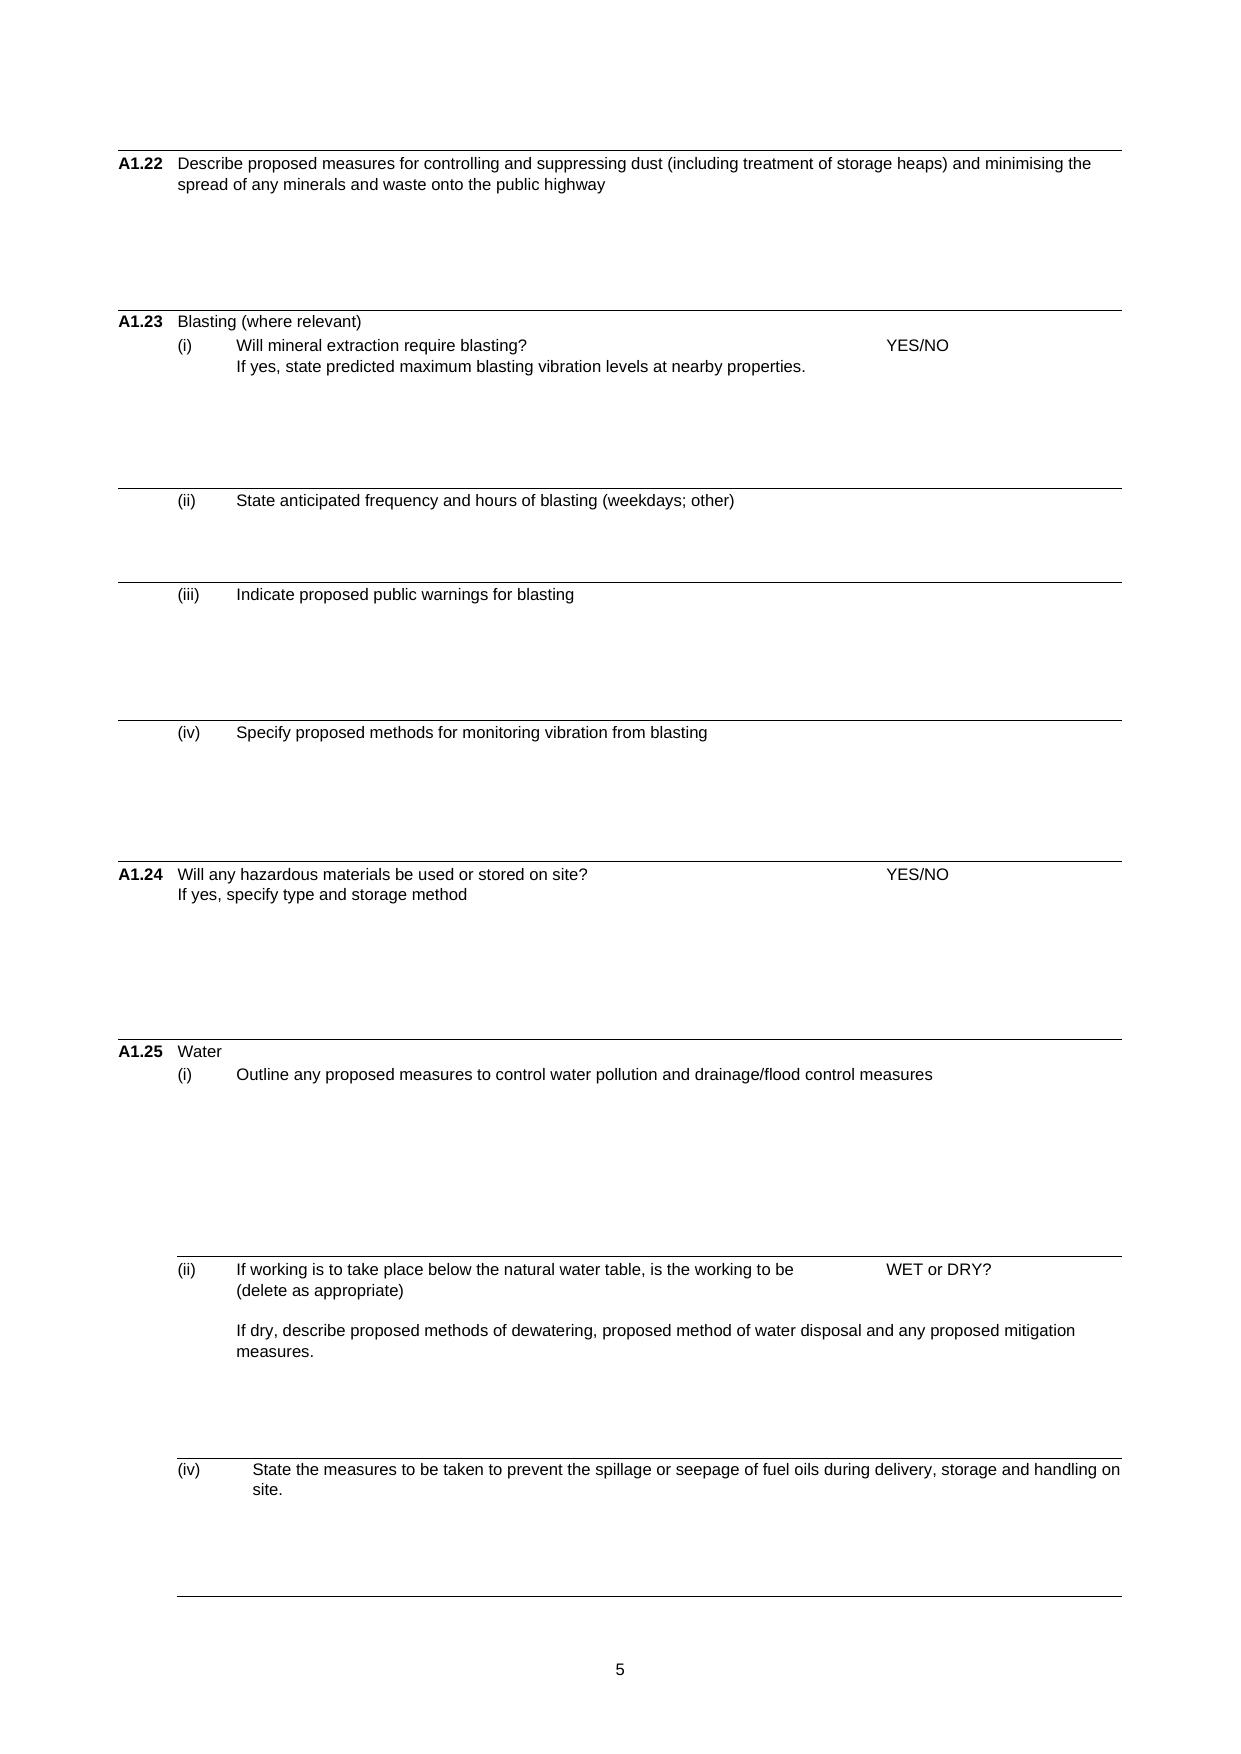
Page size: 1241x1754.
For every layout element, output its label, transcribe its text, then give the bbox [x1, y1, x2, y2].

text If dry, describe proposed methods of dewatering, proposed method of water disposal and any proposed mitigation measures. [236, 1320, 1122, 1362]
text A1.25 Water [118, 1040, 1122, 1061]
text A1.24 Will any hazardous materials be used or stored on site? YES/NO If yes, specify type and storage method [118, 862, 1122, 905]
text (ii) State anticipated frequency and hours of blasting (weekdays; other) [118, 489, 1122, 511]
text A1.22 Describe proposed measures for controlling and suppressing dust (including treatment of storage heaps) and minimising the spread of any minerals and waste onto the public highway [118, 151, 1122, 194]
list State the measures to be taken to prevent the spillage or seepage of fuel oils during delivery, storage and handling on site. [177, 1459, 1122, 1498]
text (iii) Indicate proposed public warnings for blasting [118, 583, 1122, 605]
text (i) Will mineral extraction require blasting? YES/NO If yes, state predicted maximum blasting vibration levels at nearby properties. [177, 335, 1122, 377]
text (ii) If working is to take place below the natural water table, is the working to be WET or DRY? (delete as appropriate) [177, 1257, 1122, 1300]
text (i) Outline any proposed measures to control water pollution and drainage/flood control measures [118, 1064, 1122, 1085]
text A1.23 Blasting (where relevant) [118, 311, 1122, 331]
text (iv) Specify proposed methods for monitoring vibration from blasting [118, 721, 1122, 742]
